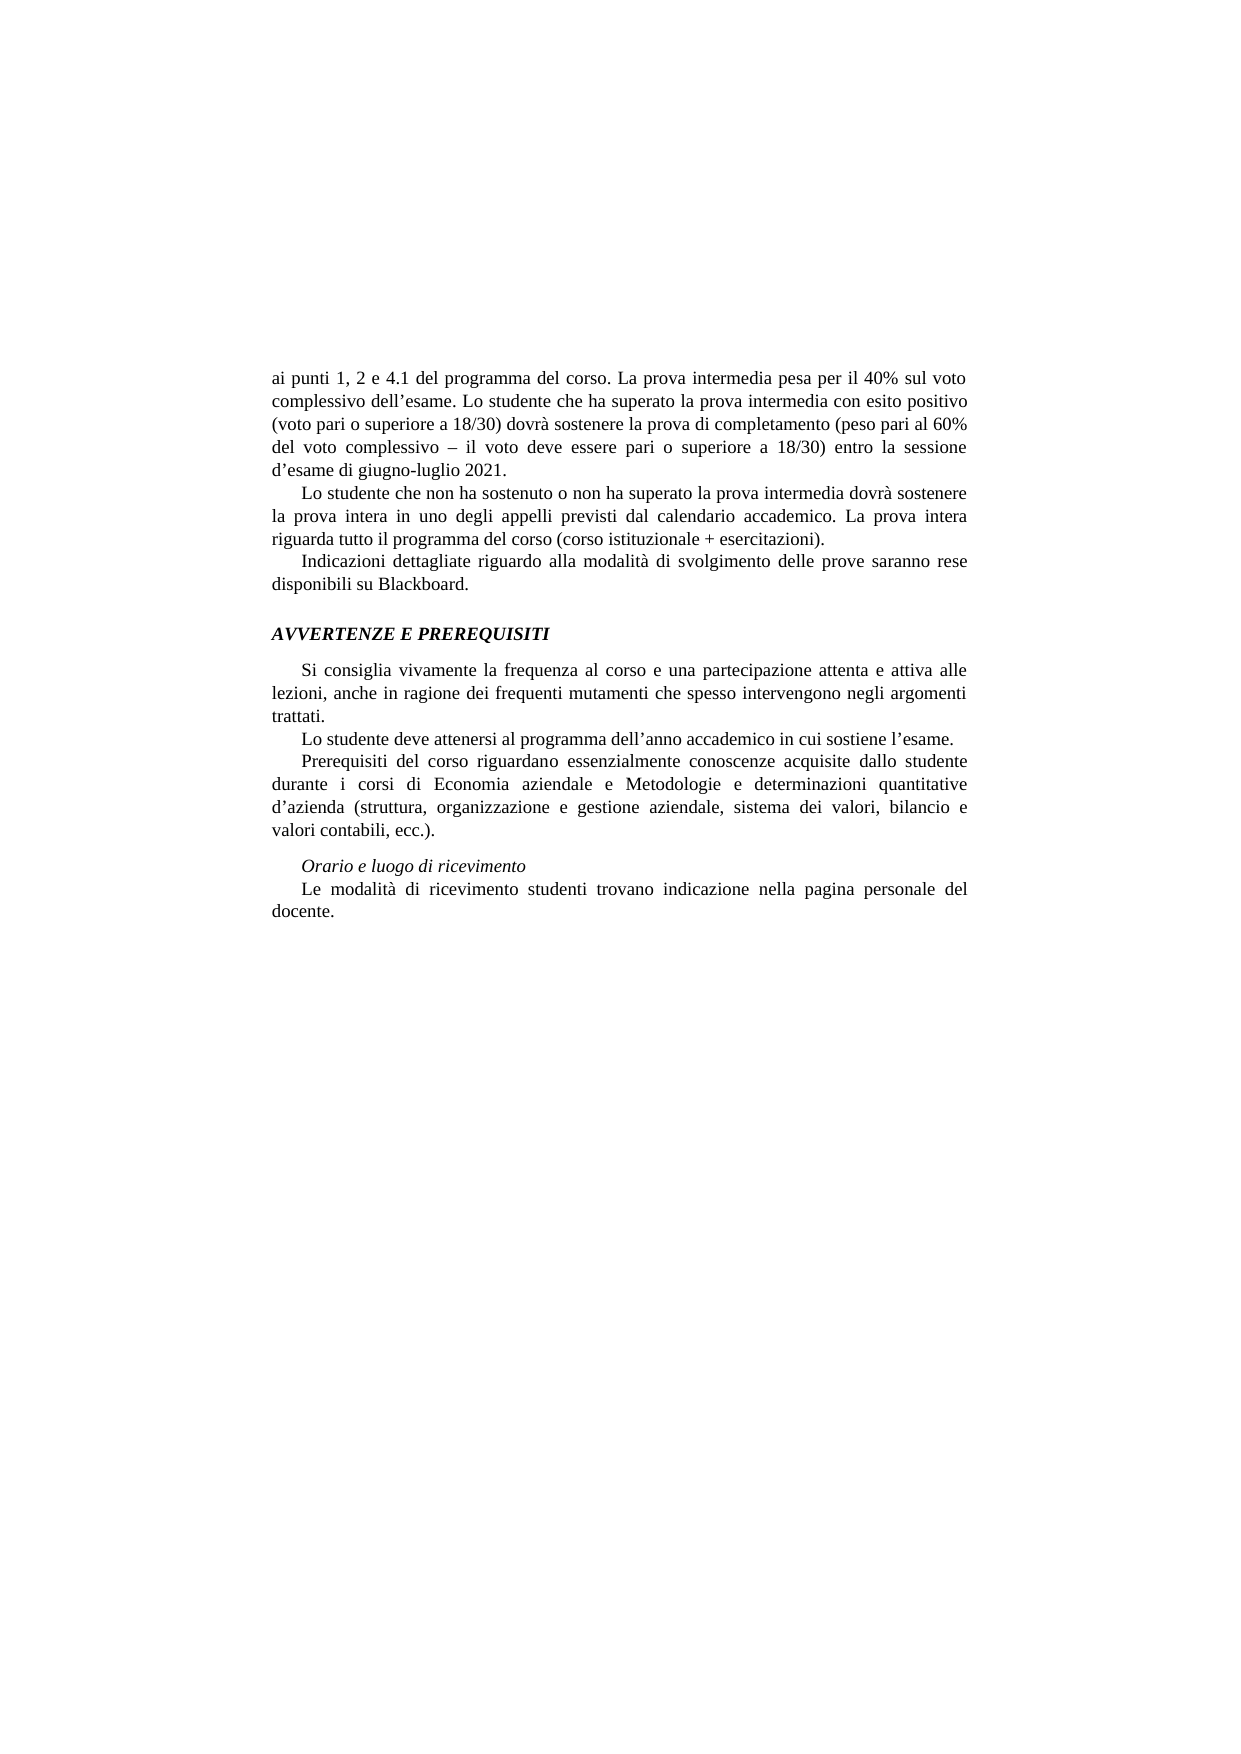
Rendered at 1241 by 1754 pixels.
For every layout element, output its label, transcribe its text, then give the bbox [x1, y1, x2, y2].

text Prerequisiti del corso riguardano essenzialmente conoscenze acquisite dallo studente durante i corsi di Economia aziendale e Metodologie e determinazioni quantitative d’azienda (struttura, organizzazione e gestione aziendale, sistema dei valori, bilancio e valori contabili, ecc.). [272, 749, 968, 841]
text Le modalità di ricevimento studenti trovano indicazione nella pagina personale del docente. [272, 877, 968, 922]
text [272, 366, 968, 481]
text Indicazioni dettagliate riguardo alla modalità di svolgimento delle prove saranno rese disponibili su Blackboard. [272, 549, 968, 595]
text Lo studente deve attenersi al programma dell’anno accademico in cui sostiene l’esame. [272, 727, 968, 749]
text Lo studente che non ha sostenuto o non ha superato la prova intermedia dovrà sostenere la prova intera in uno degli appelli previsti dal calendario accademico. La prova intera riguarda tutto il programma del corso (corso istituzionale + esercitazioni). [272, 481, 968, 549]
text Orario e luogo di ricevimento [272, 854, 968, 877]
text Si consiglia vivamente la frequenza al corso e una partecipazione attenta e attiva alle lezioni, anche in ragione dei frequenti mutamenti che spesso intervengono negli argomenti trattati. [272, 658, 968, 727]
text AVVERTENZE E PREREQUISITI [272, 620, 968, 645]
